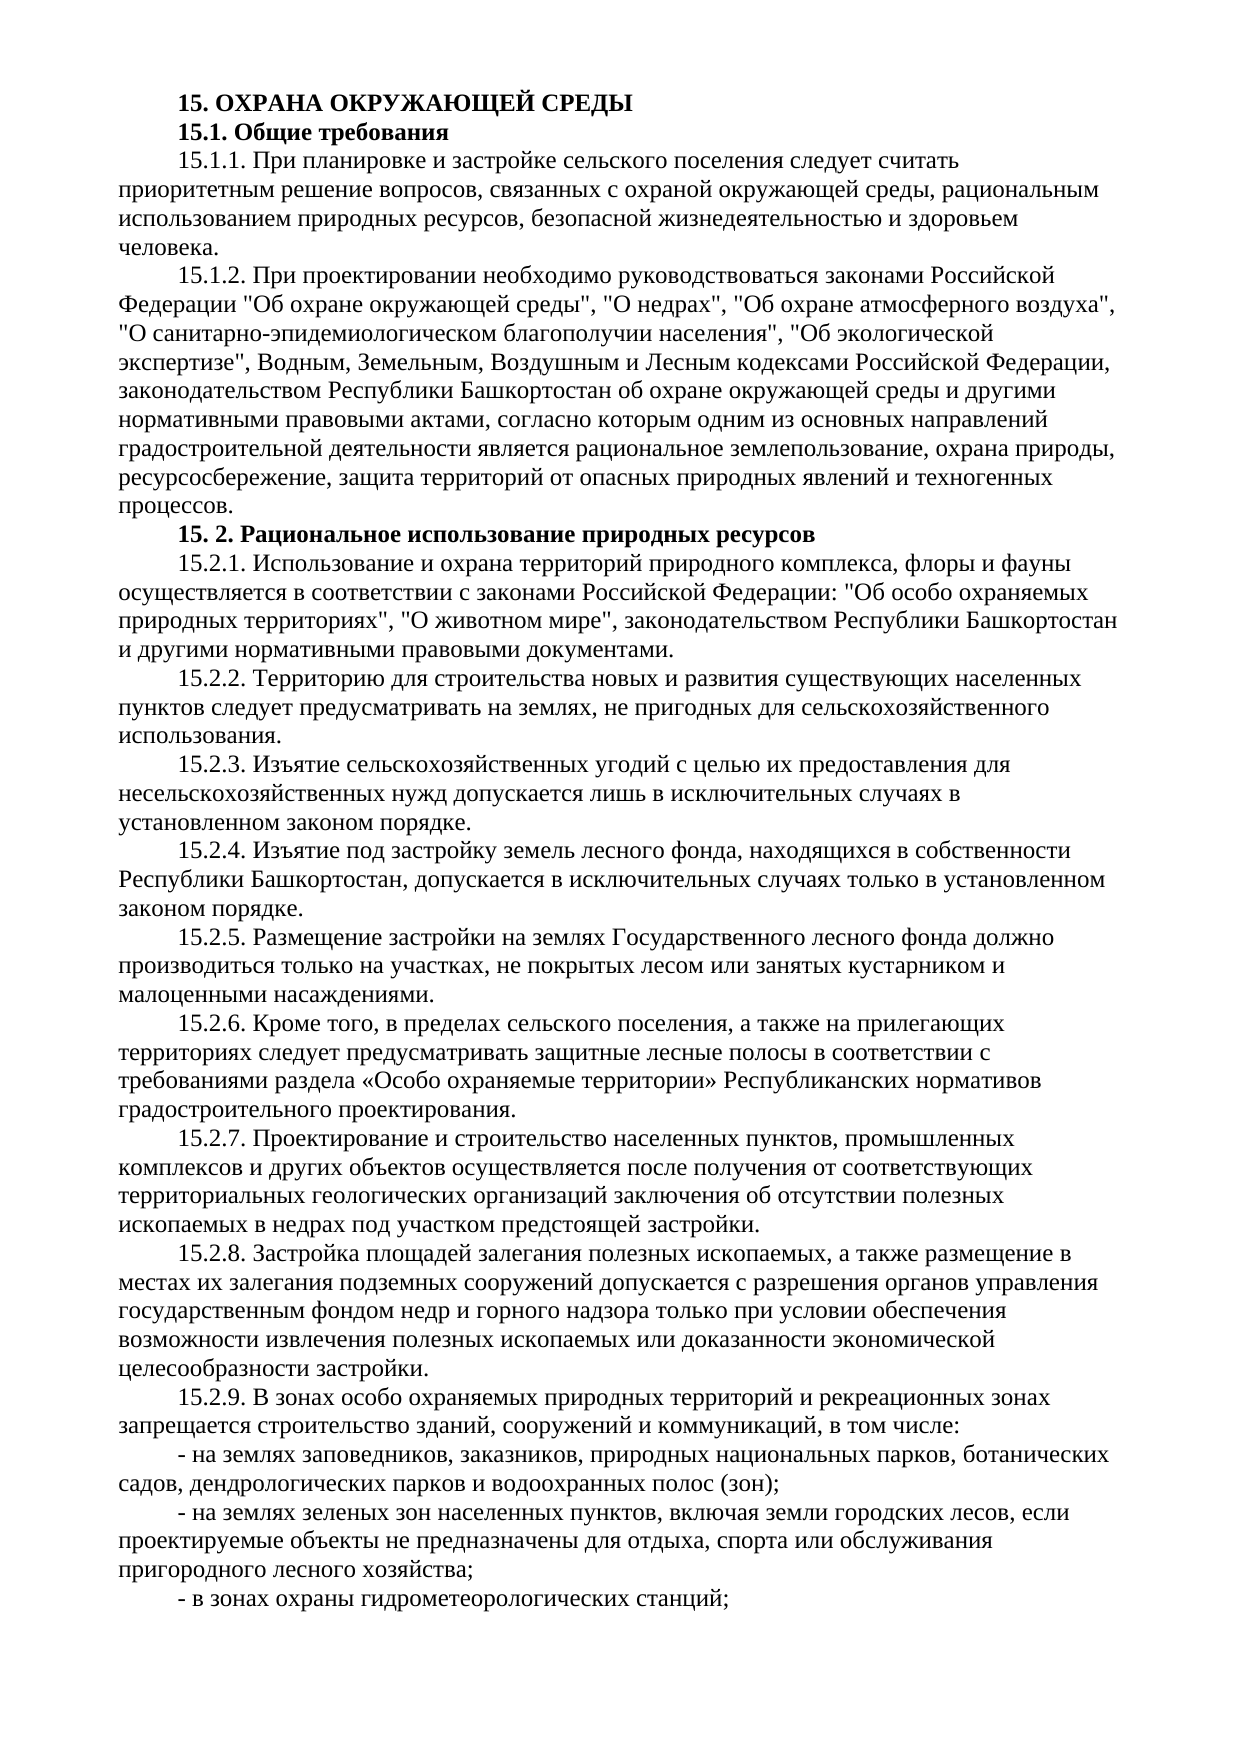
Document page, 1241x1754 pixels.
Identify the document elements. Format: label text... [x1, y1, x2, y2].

text 15.2.9. В зонах особо охраняемых природных территорий и рекреационных зонах запрещается строительство зданий, сооружений и коммуникаций, в том числе: [118, 1382, 1122, 1439]
text - в зонах охраны гидрометеорологических станций; [118, 1583, 1122, 1612]
text 15.1. Общие требования [118, 117, 1122, 145]
text 15.2.5. Размещение застройки на землях Государственного лесного фонда должно производиться только на участках, не покрытых лесом или занятых кустарником и малоценными насаждениями. [118, 922, 1122, 1008]
text 15.2.7. Проектирование и строительство населенных пунктов, промышленных комплексов и других объектов осуществляется после получения от соответствующих территориальных геологических организаций заключения об отсутствии полезных ископаемых в недрах под участком предстоящей застройки. [118, 1123, 1122, 1238]
text 15.2.6. Кроме того, в пределах сельского поселения, а также на прилегающих территориях следует предусматривать защитные лесные полосы в соответствии с требованиями раздела «Особо охраняемые территории» Республиканских нормативов градостроительного проектирования. [118, 1008, 1122, 1123]
text 15. ОХРАНА ОКРУЖАЮЩЕЙ СРЕДЫ [118, 88, 1122, 117]
text 15.2.4. Изъятие под застройку земель лесного фонда, находящихся в собственности Республики Башкортостан, допускается в исключительных случаях только в установленном законом порядке. [118, 835, 1122, 922]
text 15.1.2. При проектировании необходимо руководствоваться законами Российской Федерации "Об охране окружающей среды", "О недрах", "Об охране атмосферного воздуха", "О санитарно-эпидемиологическом благополучии населения", "Об экологической экспертизе", Водным, Земельным, Воздушным и Лесным кодексами Российской Федерации, законодательством Республики Башкортостан об охране окружающей среды и другими нормативными правовыми актами, согласно которым одним из основных направлений градостроительной деятельности является рациональное землепользование, охрана природы, ресурсосбережение, защита территорий от опасных природных явлений и техногенных процессов. [118, 260, 1122, 519]
text - на землях зеленых зон населенных пунктов, включая земли городских лесов, если проектируемые объекты не предназначены для отдыха, спорта или обслуживания пригородного лесного хозяйства; [118, 1497, 1122, 1583]
text 15. 2. Рациональное использование природных ресурсов [118, 519, 1122, 548]
text 15.2.1. Использование и охрана территорий природного комплекса, флоры и фауны осуществляется в соответствии с законами Российской Федерации: "Об особо охраняемых природных территориях", "О животном мире", законодательством Республики Башкортостан и другими нормативными правовыми документами. [118, 548, 1122, 663]
text 15.2.8. Застройка площадей залегания полезных ископаемых, а также размещение в местах их залегания подземных сооружений допускается с разрешения органов управления государственным фондом недр и горного надзора только при условии обеспечения возможности извлечения полезных ископаемых или доказанности экономической целесообразности застройки. [118, 1238, 1122, 1382]
text 15.2.2. Территорию для строительства новых и развития существующих населенных пунктов следует предусматривать на землях, не пригодных для сельскохозяйственного использования. [118, 663, 1122, 749]
text 15.1.1. При планировке и застройке сельского поселения следует считать приоритетным решение вопросов, связанных с охраной окружающей среды, рациональным использованием природных ресурсов, безопасной жизнедеятельностью и здоровьем человека. [118, 145, 1122, 260]
text - на землях заповедников, заказников, природных национальных парков, ботанических садов, дендрологических парков и водоохранных полос (зон); [118, 1439, 1122, 1497]
text 15.2.3. Изъятие сельскохозяйственных угодий с целью их предоставления для несельскохозяйственных нужд допускается лишь в исключительных случаях в установленном законом порядке. [118, 749, 1122, 835]
